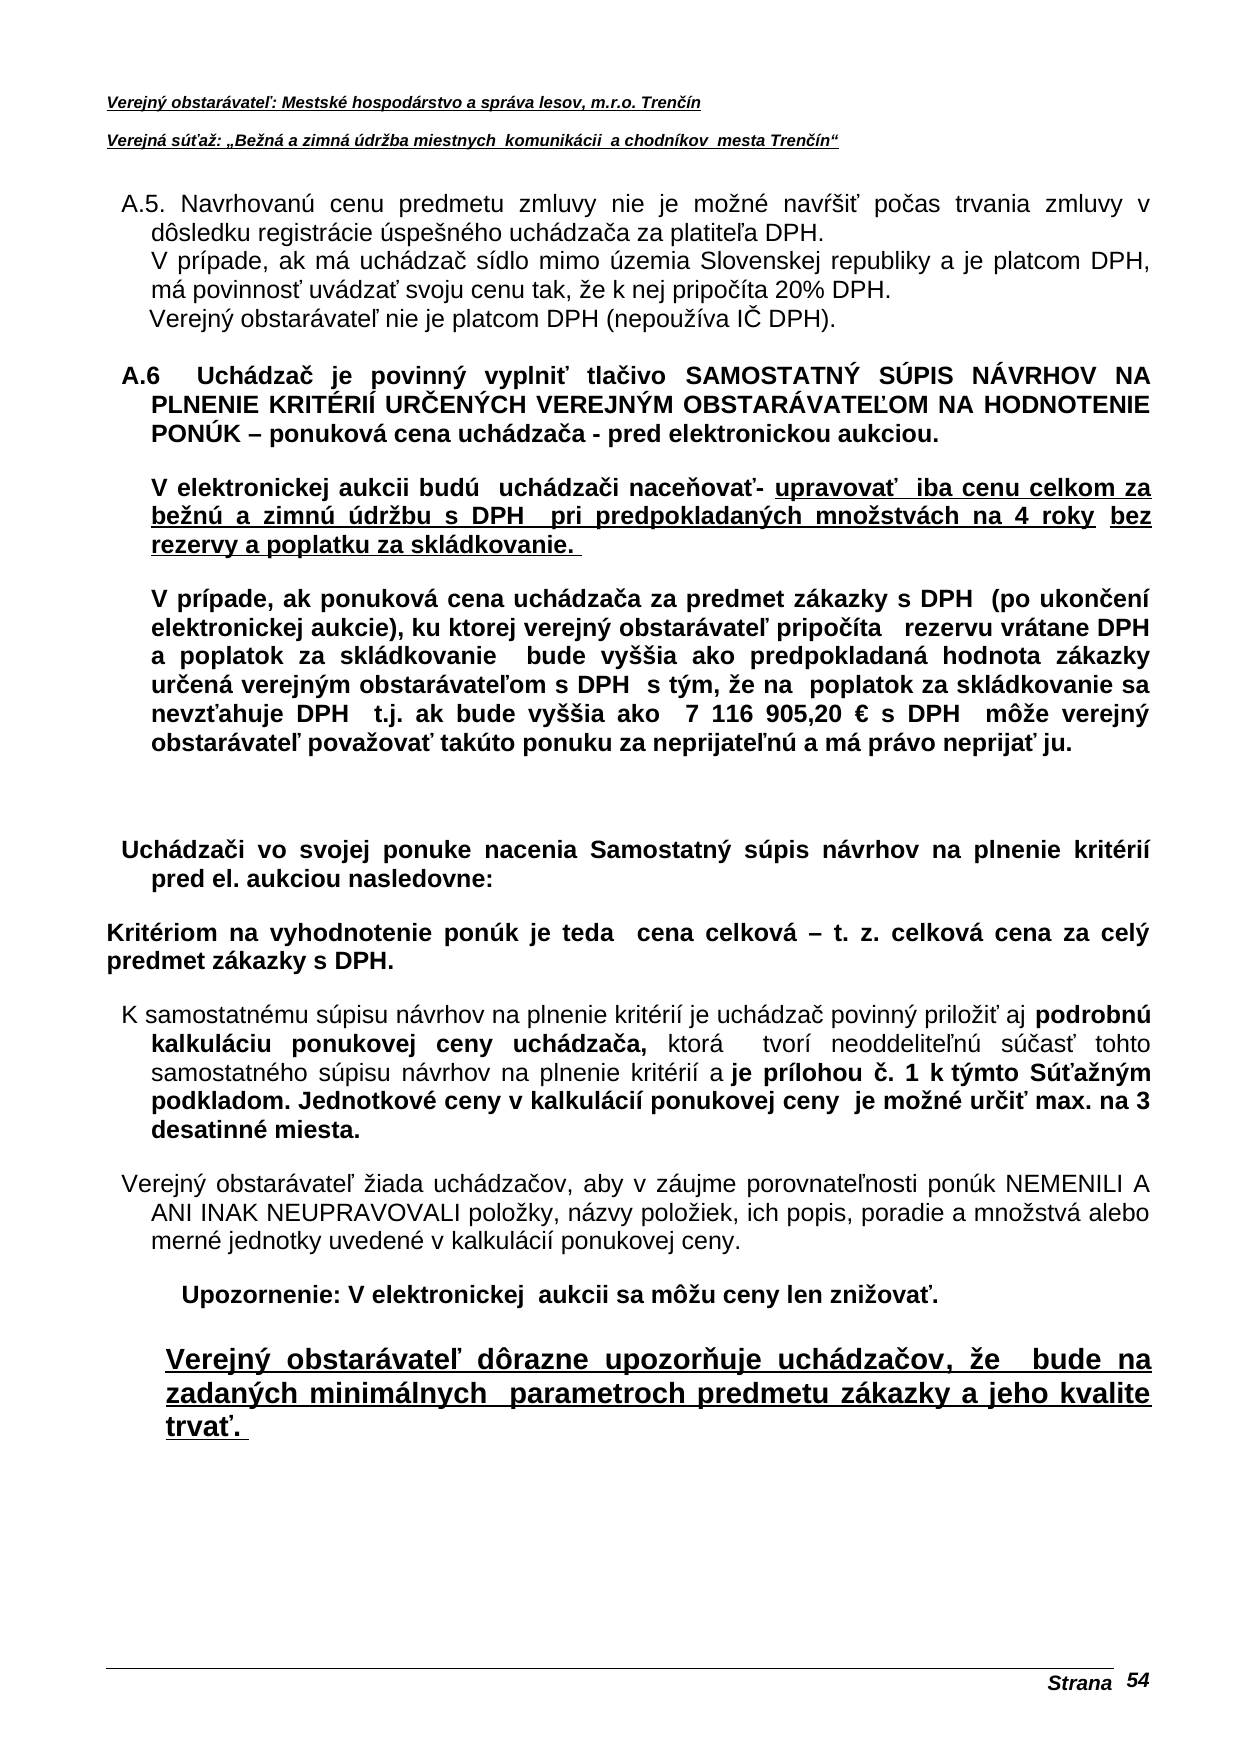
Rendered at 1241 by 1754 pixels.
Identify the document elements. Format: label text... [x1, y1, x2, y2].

text V elektronickej aukcii budú uchádzači naceňovať- upravovať iba cenu celkom za bežnú a zimnú údržbu s DPH pri predpokladaných množstvách na 4 roky bez rezervy a poplatku za skládkovanie. [151, 472, 1152, 559]
text Uchádzači vo svojej ponuke nacenia Samostatný súpis návrhov na plnenie kritérií pred el. aukciou nasledovne: [121, 835, 1152, 892]
text Verejný obstarávateľ dôrazne upozorňuje uchádzačov, že bude na zadaných minimálnych parametroch predmetu zákazky a jeho kvalite trvať. [165, 1406, 1152, 1443]
text K samostatnému súpisu návrhov na plnenie kritérií je uchádzač povinný priložiť aj podrobnú kalkuláciu ponukovej ceny uchádzača, ktorá tvorí neoddeliteľnú súčasť tohto samostatného súpisu návrhov na plnenie kritérií a je prílohou č. 1 k týmto Súťažným podkladom. Jednotkové ceny v kalkulácií ponukovej ceny je možné určiť max. na 3 desatinné miesta. [121, 1000, 1152, 1144]
text Verejný obstarávateľ dôrazne upozorňuje uchádzačov, že bude na zadaných minimálnych parametroch predmetu zákazky a jeho kvalite trvať. [165, 1373, 1152, 1405]
text Verejný obstarávateľ žiada uchádzačov, aby v záujme porovnateľnosti ponúk NEMENILI A ANI INAK NEUPRAVOVALI položky, názvy položiek, ich popis, poradie a množstvá alebo merné jednotky uvedené v kalkulácií ponukovej ceny. [121, 1169, 1152, 1255]
text Verejný obstarávateľ nie je platcom DPH (nepoužíva IČ DPH). [121, 304, 1152, 332]
text Verejný obstarávateľ dôrazne upozorňuje uchádzačov, že bude na zadaných minimálnych parametroch predmetu zákazky a jeho kvalite trvať. [165, 1342, 1152, 1371]
text Kritériom na vyhodnotenie ponúk je teda cena celková – t. z. celková cena za celý predmet zákazky s DPH. [106, 917, 1152, 975]
text A.5. Navrhovanú cenu predmetu zmluvy nie je možné navŕšiť počas trvania zmluvy v dôsledku registrácie úspešného uchádzača za platiteľa DPH. [121, 189, 1152, 246]
text V prípade, ak ponuková cena uchádzača za predmet zákazky s DPH (po ukončení elektronickej aukcie), ku ktorej verejný obstarávateľ pripočíta rezervu vrátane DPH a poplatok za skládkovanie bude vyššia ako predpokladaná hodnota zákazky určená verejným obstarávateľom s DPH s tým, že na poplatok za skládkovanie sa nevzťahuje DPH t.j. ak bude vyššia ako 7 116 905,20 € s DPH môže verejný obstarávateľ považovať takúto ponuku za neprijateľnú a má právo neprijať ju. [151, 584, 1152, 756]
text V prípade, ak má uchádzač sídlo mimo územia Slovenskej republiky a je platcom DPH, má povinnosť uvádzať svoju cenu tak, že k nej pripočíta 20% DPH. [121, 246, 1152, 304]
text A.6 Uchádzač je povinný vyplniť tlačivo SAMOSTATNÝ SÚPIS NÁVRHOV NA PLNENIE KRITÉRIÍ URČENÝCH VEREJNÝM OBSTARÁVATEĽOM NA HODNOTENIE PONÚK – ponuková cena uchádzača - pred elektronickou aukciou. [121, 361, 1152, 447]
text Upozornenie: V elektronickej aukcii sa môžu ceny len znižovať. [151, 1280, 1152, 1309]
